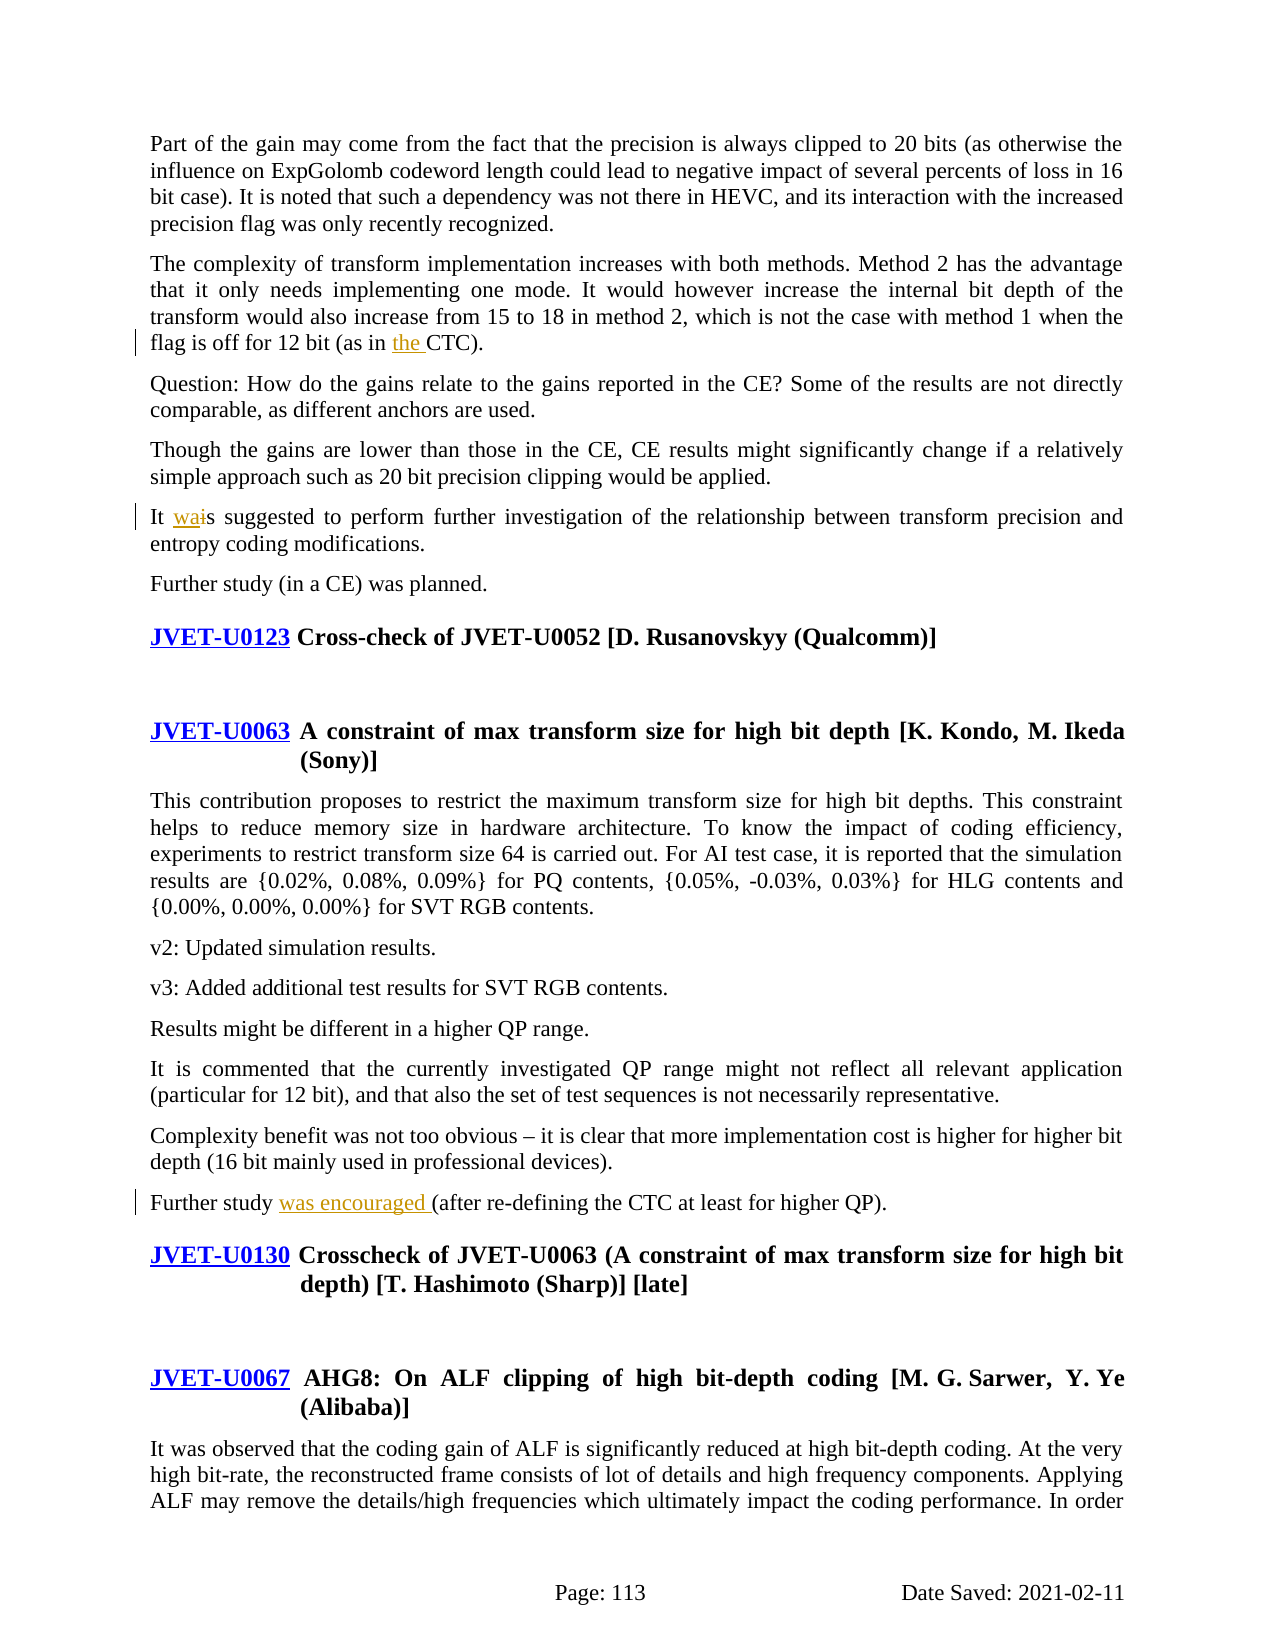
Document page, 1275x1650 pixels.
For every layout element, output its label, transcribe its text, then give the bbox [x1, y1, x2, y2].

text This contribution proposes to restrict the maximum transform size for high bit depths. This constraint helps to reduce memory size in hardware architecture. To know the impact of coding efficiency, experiments to restrict transform size 64 is carried out. For AI test case, it is reported that the simulation results are {0.02%, 0.08%, 0.09%} for PQ contents, {0.05%, -0.03%, 0.03%} for HLG contents and {0.00%, 0.00%, 0.00%} for SVT RGB contents. [150, 788, 1125, 919]
text Complexity benefit was not too obvious – it is clear that more implementation cost is higher for higher bit depth (16 bit mainly used in professional devices). [150, 1122, 1125, 1175]
subtitle JVET-U0123 Cross-check of JVET-U0052 [D. Rusanovskyy (Qualcomm)] [150, 622, 1125, 650]
text Results might be different in a higher QP range. [150, 1014, 1125, 1041]
text Though the gains are lower than those in the CE, CE results might significantly change if a relatively simple approach such as 20 bit precision clipping would be applied. [150, 437, 1125, 489]
text v2: Updated simulation results. [150, 933, 1125, 960]
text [150, 1435, 1125, 1514]
text It s suggested to perform further investigation of the relationship between transform precision and entropy coding modifications. [150, 503, 1125, 556]
subtitle JVET-U0130 Crosscheck of JVET-U0063 (A constraint of max transform size for high bit depth) [T. Hashimoto (Sharp)] [late] [150, 1240, 1125, 1298]
text Question: How do the gains relate to the gains reported in the CE? Some of the results are not directly comparable, as different anchors are used. [150, 370, 1125, 422]
text Part of the gain may come from the fact that the precision is always clipped to 20 bits (as otherwise the influence on ExpGolomb codeword length could lead to negative impact of several percents of loss in 16 bit case). It is noted that such a dependency was not there in HEVC, and its interaction with the increased precision flag was only recently recognized. [150, 131, 1125, 236]
text The complexity of transform implementation increases with both methods. Method 2 has the advantage that it only needs implementing one mode. It would however increase the internal bit depth of the transform would also increase from 15 to 18 in method 2, which is not the case with method 1 when the flag is off for 12 bit (as in CTC). [150, 250, 1125, 356]
text v3: Added additional test results for SVT RGB contents. [150, 974, 1125, 1000]
subtitle JVET-U0063 A constraint of max transform size for high bit depth [K. Kondo, M. Ikeda (Sony)] [150, 716, 1125, 773]
subtitle JVET-U0067 AHG8: On ALF clipping of high bit-depth coding [M. G. Sarwer, Y. Ye (Alibaba)] [150, 1363, 1125, 1421]
text Further study (after re-defining the CTC at least for higher QP). [150, 1189, 1125, 1215]
text It is commented that the currently investigated QP range might not reflect all relevant application (particular for 12 bit), and that also the set of test sequences is not necessarily representative. [150, 1055, 1125, 1108]
text Further study (in a CE) was planned. [150, 570, 1125, 597]
